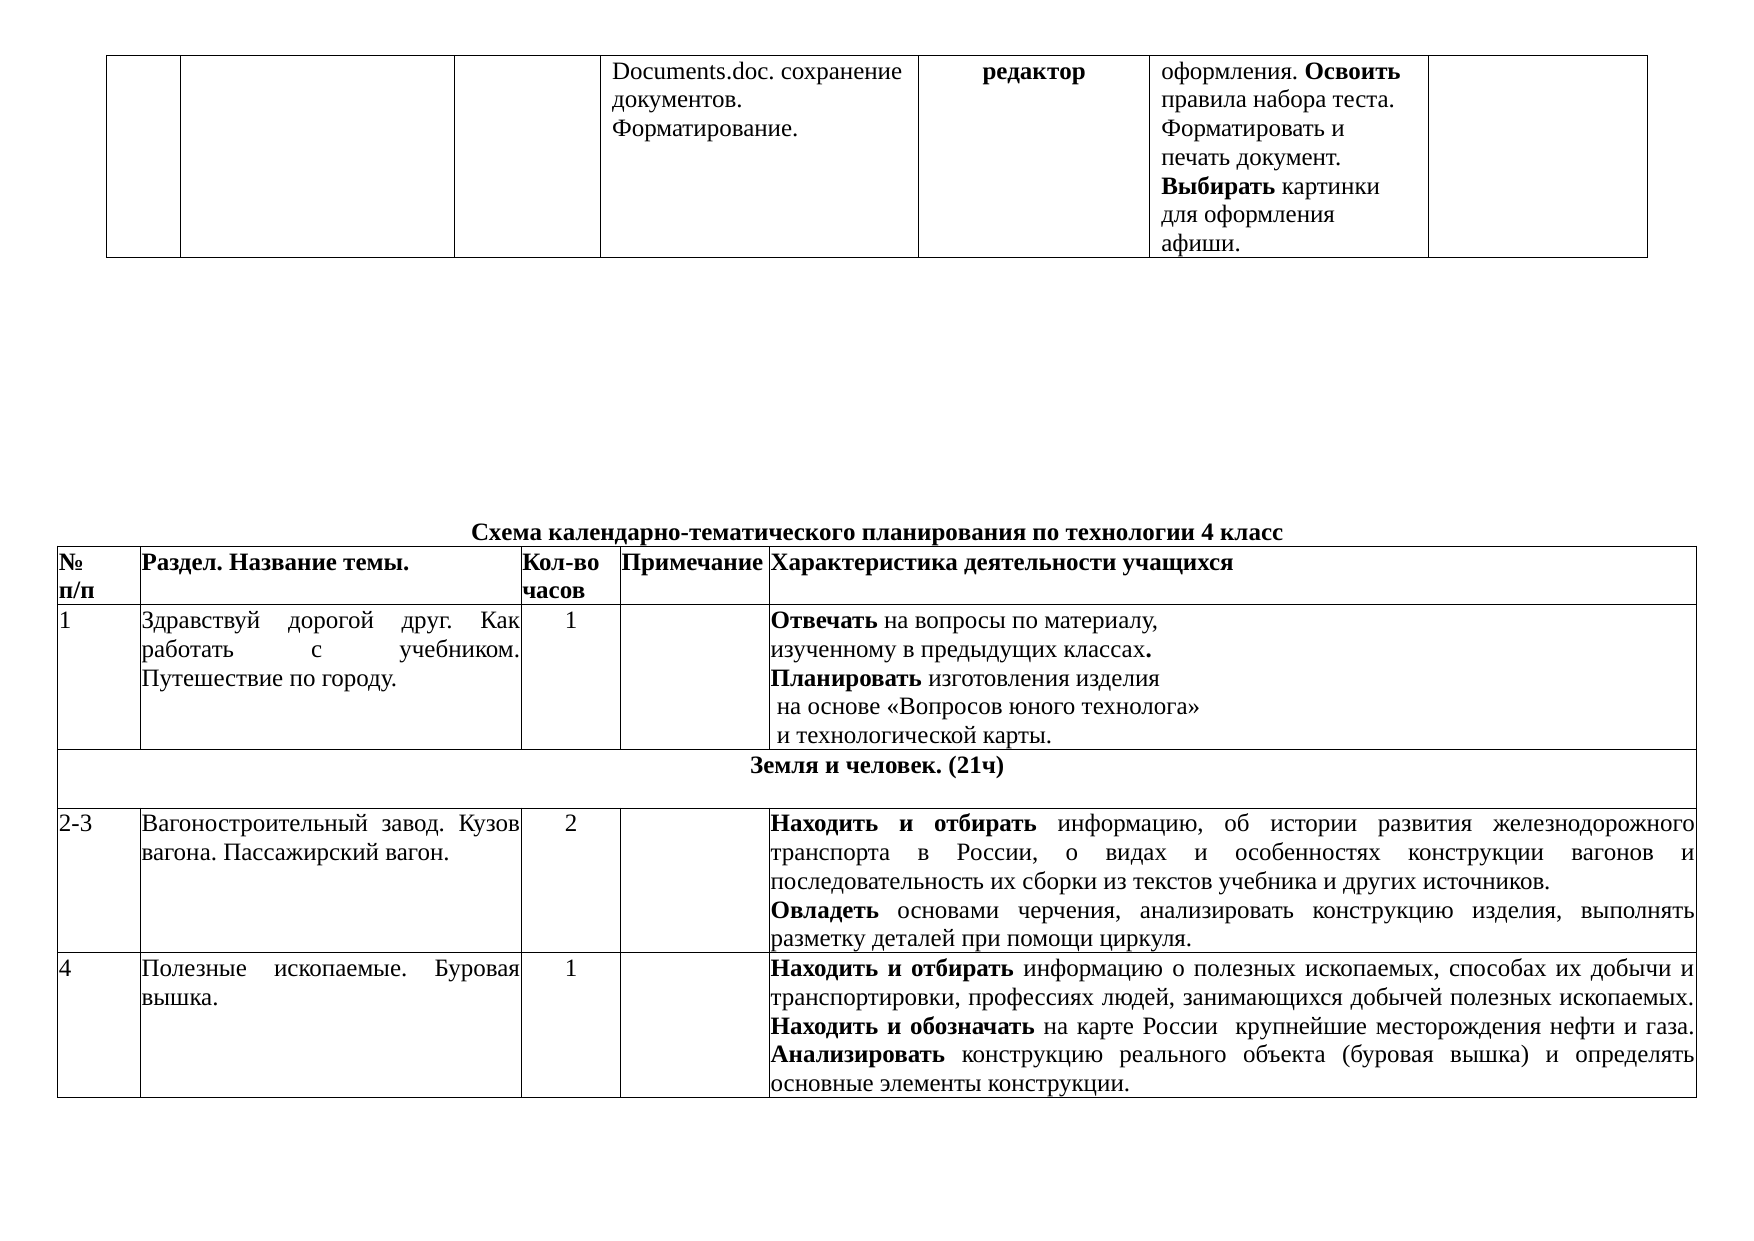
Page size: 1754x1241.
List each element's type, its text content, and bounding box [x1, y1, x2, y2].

table_cell 1 [58, 605, 140, 749]
table_cell 2 [522, 809, 620, 952]
table_cell 1 [522, 953, 620, 1097]
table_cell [919, 56, 1149, 257]
table_cell 1 [522, 605, 620, 749]
table_cell 2-3 [58, 809, 140, 952]
table_cell Вагоностроительный завод. Кузов вагона. Пассажирский вагон. [141, 809, 521, 952]
table_header № п/п [58, 547, 140, 604]
table_cell Отвечать на вопросы по материалу, изученному в предыдущих классах. Планировать изготовления изделия на основе «Вопросов юного технолога» и технологической карты. [770, 605, 1696, 749]
table_cell [621, 605, 769, 749]
table_cell Находить и отбирать информацию о полезных ископаемых, способах их добычи и транспортировки, профессиях людей, занимающихся добычей полезных ископаемых. Находить и обозначать на карте России крупнейшие месторождения нефти и газа. Анализировать конструкцию реального объекта (буровая вышка) и определять основные элементы конструкции. [770, 953, 1696, 1097]
table_cell [621, 953, 769, 1097]
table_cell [1150, 56, 1428, 257]
table_cell Земля и человек. (21ч) [58, 750, 1696, 807]
table_cell [621, 809, 769, 952]
table_header Кол-во часов [522, 547, 620, 604]
table_cell Полезные ископаемые. Буровая вышка. [141, 953, 521, 1097]
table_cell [601, 56, 918, 257]
table_cell Находить и отбирать информацию, об истории развития железнодорожного транспорта в России, о видах и особенностях конструкции вагонов и последовательность их сборки из текстов учебника и других источников. Овладеть основами черчения, анализировать конструкцию изделия, выполнять разметку деталей при помощи циркуля. [770, 809, 1696, 952]
table_cell Здравствуй дорогой друг. Как работать с учебником. Путешествие по городу. [141, 605, 521, 749]
table_header Характеристика деятельности учащихся [770, 547, 1696, 604]
table_header Раздел. Название темы. [141, 547, 521, 604]
table_cell 34 [107, 56, 180, 257]
table_cell [1429, 56, 1647, 257]
text Схема календарно-тематического планирования по технологии 4 класс [118, 517, 1636, 546]
table_cell 4 [58, 953, 140, 1097]
table_header Примечание [621, 547, 769, 604]
table_cell 1 [455, 56, 600, 257]
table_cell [181, 56, 454, 257]
